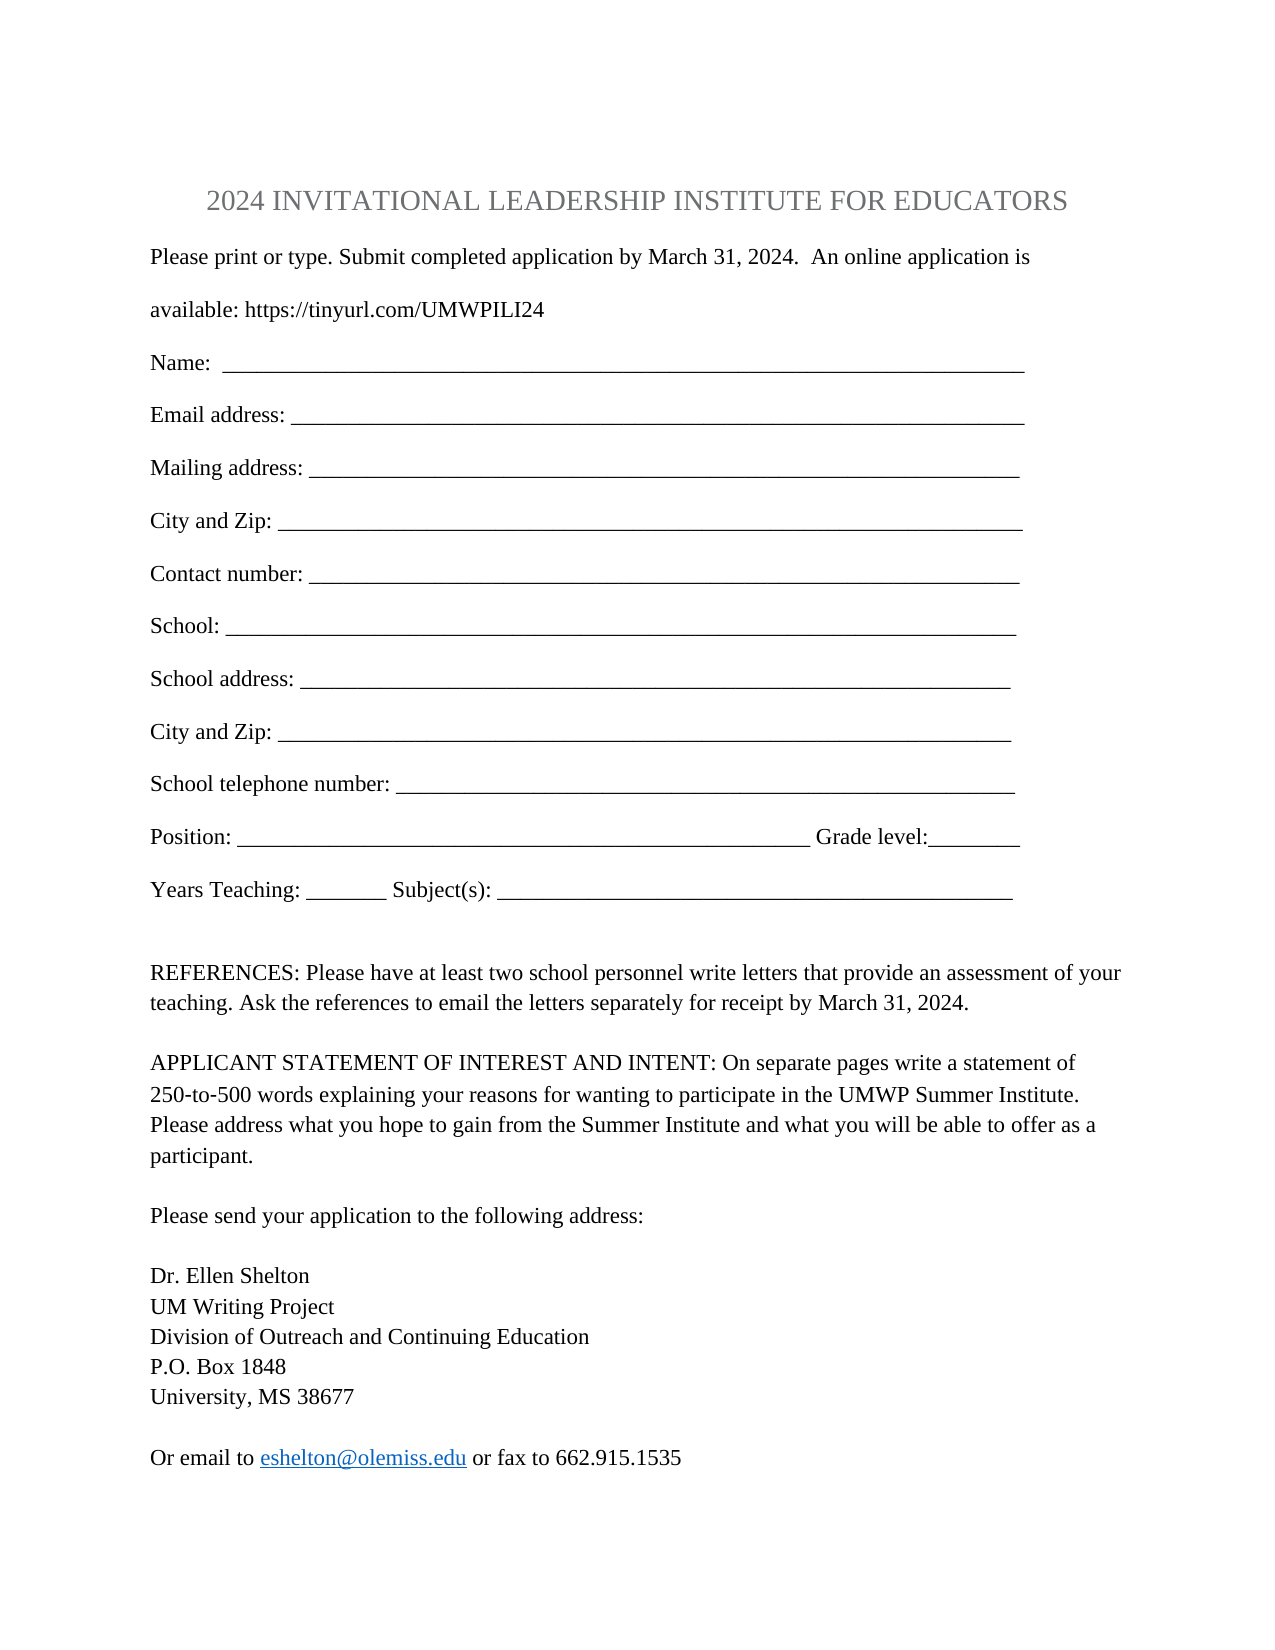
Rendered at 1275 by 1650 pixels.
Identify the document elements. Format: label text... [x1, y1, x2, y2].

text Years Teaching: _______ Subject(s): _____________________________________________ [150, 876, 1125, 902]
text School: _____________________________________________________________________ [150, 612, 1125, 639]
text City and Zip: ________________________________________________________________ [150, 718, 1125, 744]
text Position: __________________________________________________ Grade level:________ [150, 823, 1125, 849]
text School telephone number: ______________________________________________________ [150, 771, 1125, 797]
text Please send your application to the following address: [150, 1202, 1125, 1228]
text Contact number: ______________________________________________________________ [150, 560, 1125, 586]
text City and Zip: _________________________________________________________________ [150, 507, 1125, 533]
text UM Writing Project [150, 1293, 1125, 1319]
text 2024 INVITATIONAL LEADERSHIP INSTITUTE FOR EDUCATORS [150, 183, 1125, 217]
text Dr. Ellen Shelton [150, 1263, 1125, 1289]
text School address: ______________________________________________________________ [150, 665, 1125, 691]
text University, MS 38677 [150, 1383, 1125, 1410]
text teaching. Ask the references to email the letters separately for receipt by March 31, 2024. [150, 989, 1125, 1015]
text Division of Outreach and Continuing Education [150, 1323, 1125, 1349]
text Or email to eshelton@olemiss.edu or fax to 662.915.1535 [150, 1444, 1125, 1470]
text Please print or type. Submit completed application by March 31, 2024. An online application is available: https://tinyurl.com/UMWPILI24 [150, 243, 1125, 322]
text P.O. Box 1848 [150, 1353, 1125, 1379]
text Mailing address: ______________________________________________________________ [150, 454, 1125, 481]
text Email address: ________________________________________________________________ [150, 402, 1125, 428]
text Name: ______________________________________________________________________ [150, 349, 1125, 375]
text 250‐to‐500 words explaining your reasons for wanting to participate in the UMWP Summer Institute. Please address what you hope to gain from the Summer Institute and what you will be able to offer as a participant. [150, 1080, 1125, 1168]
text REFERENCES: Please have at least two school personnel write letters that provide an assessment of your [150, 959, 1125, 985]
text APPLICANT STATEMENT OF INTEREST AND INTENT: On separate pages write a statement of [150, 1049, 1125, 1076]
